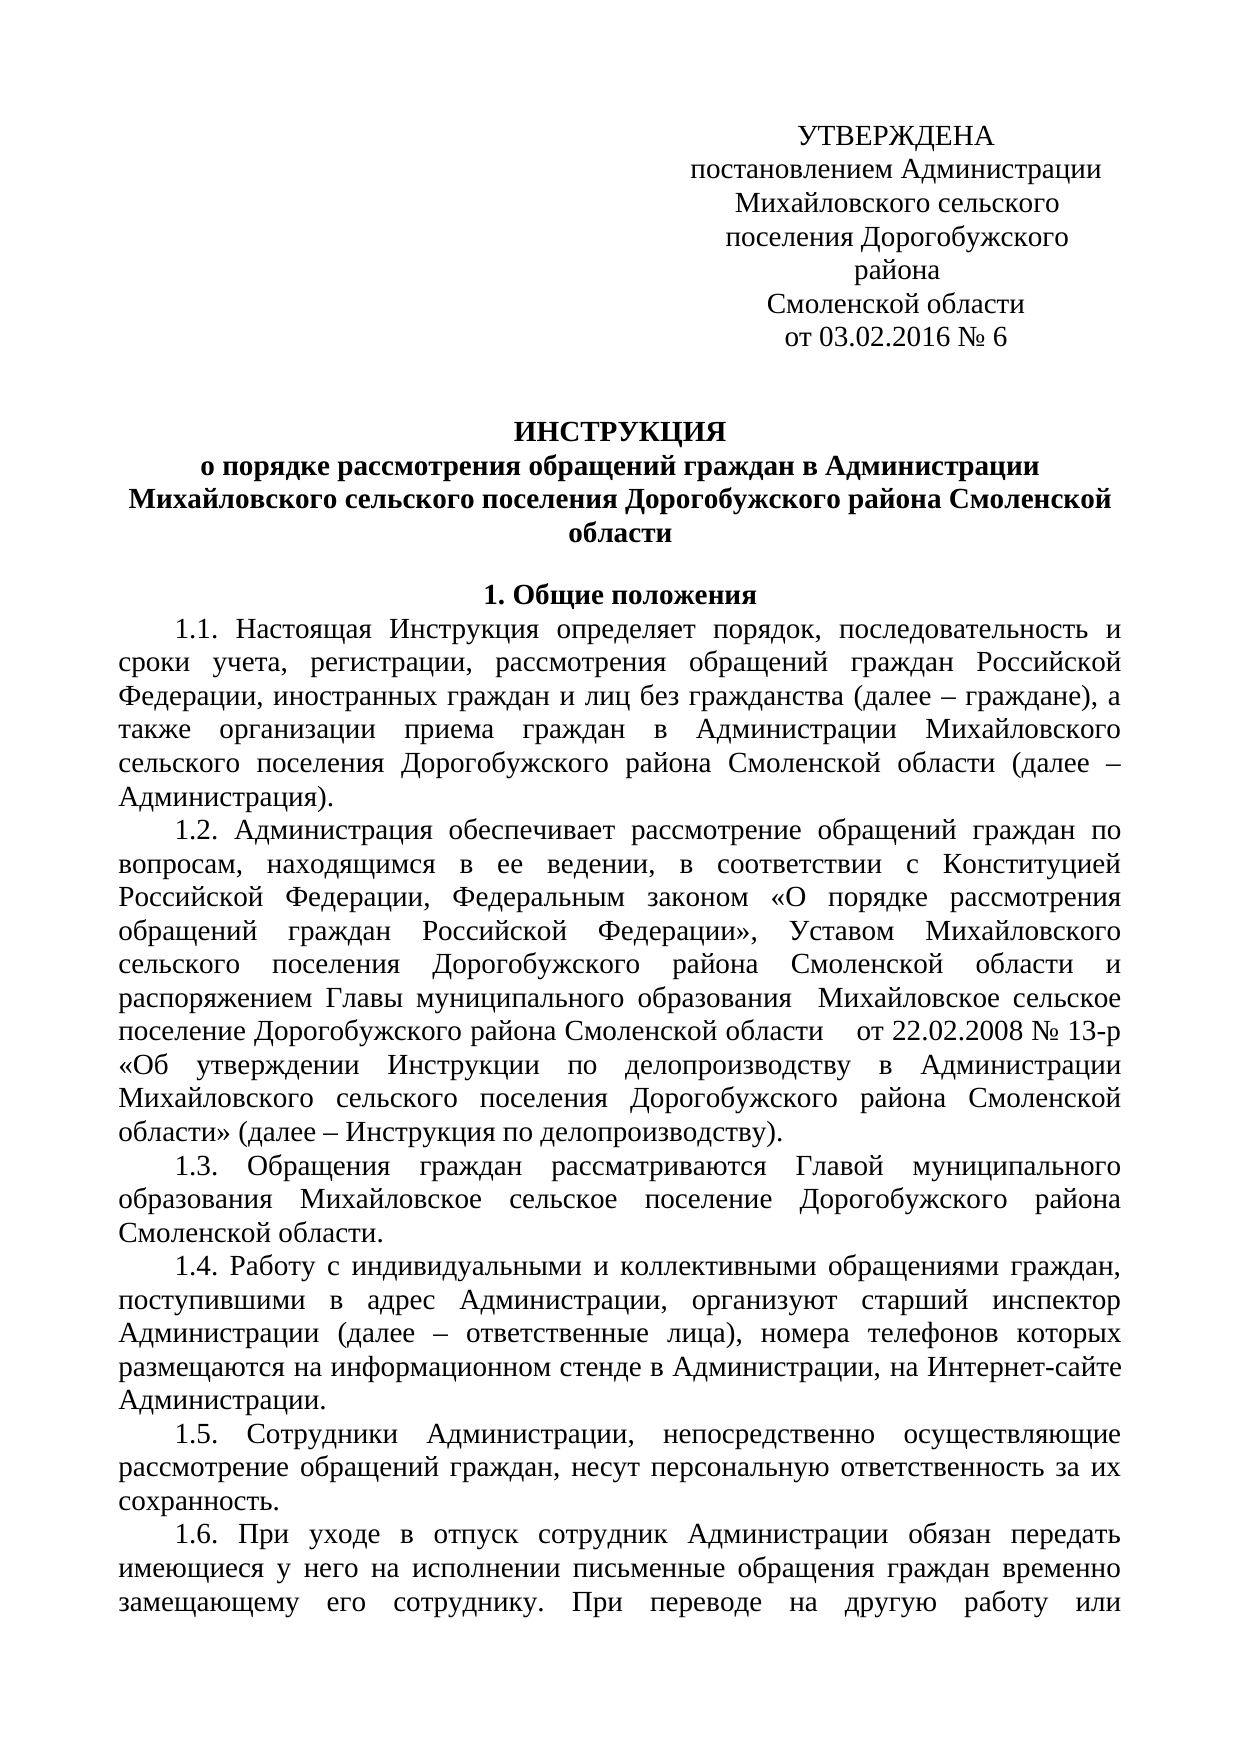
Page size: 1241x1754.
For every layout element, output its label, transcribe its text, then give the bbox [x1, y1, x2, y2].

text 1.1. Настоящая Инструкция определяет порядок, последовательность и сроки учета, регистрации, рассмотрения обращений граждан Российской Федерации, иностранных граждан и лиц без гражданства (далее – граждане), а также организации приема граждан в Администрации Михайловского сельского поселения Дорогобужского района Смоленской области (далее – Администрация). [118, 611, 1122, 812]
text 1.2. Администрация обеспечивает рассмотрение обращений граждан по вопросам, находящимся в ее ведении, в соответствии с Конституцией Российской Федерации, Федеральным законом «О порядке рассмотрения обращений граждан Российской Федерации», Уставом Михайловского сельского поселения Дорогобужского района Смоленской области и распоряжением Главы муниципального образования Михайловское сельское поселение Дорогобужского района Смоленской области от 22.02.2008 № 13-р «Об утверждении Инструкции по делопроизводству в Администрации Михайловского сельского поселения Дорогобужского района Смоленской области» (далее – Инструкция по делопроизводству). [118, 812, 1122, 1148]
text 1. Общие положения [118, 577, 1122, 611]
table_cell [672, 118, 1122, 386]
text 1.3. Обращения граждан рассматриваются Главой муниципального образования Михайловское сельское поселение Дорогобужского района Смоленской области. [118, 1148, 1122, 1248]
title ИНСТРУКЦИЯ [118, 414, 1122, 448]
title о порядке рассмотрения обращений граждан в Администрации Михайловского сельского поселения Дорогобужского района Смоленской области [118, 448, 1122, 549]
text 1.4. Работу с индивидуальными и коллективными обращениями граждан, поступившими в адрес Администрации, организуют старший инспектор Администрации (далее – ответственные лица), номера телефонов которых размещаются на информационном стенде в Администрации, на Интернет-сайте Администрации. [118, 1248, 1122, 1416]
text 1.5. Сотрудники Администрации, непосредственно осуществляющие рассмотрение обращений граждан, несут персональную ответственность за их сохранность. [118, 1416, 1122, 1517]
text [118, 1517, 1122, 1617]
